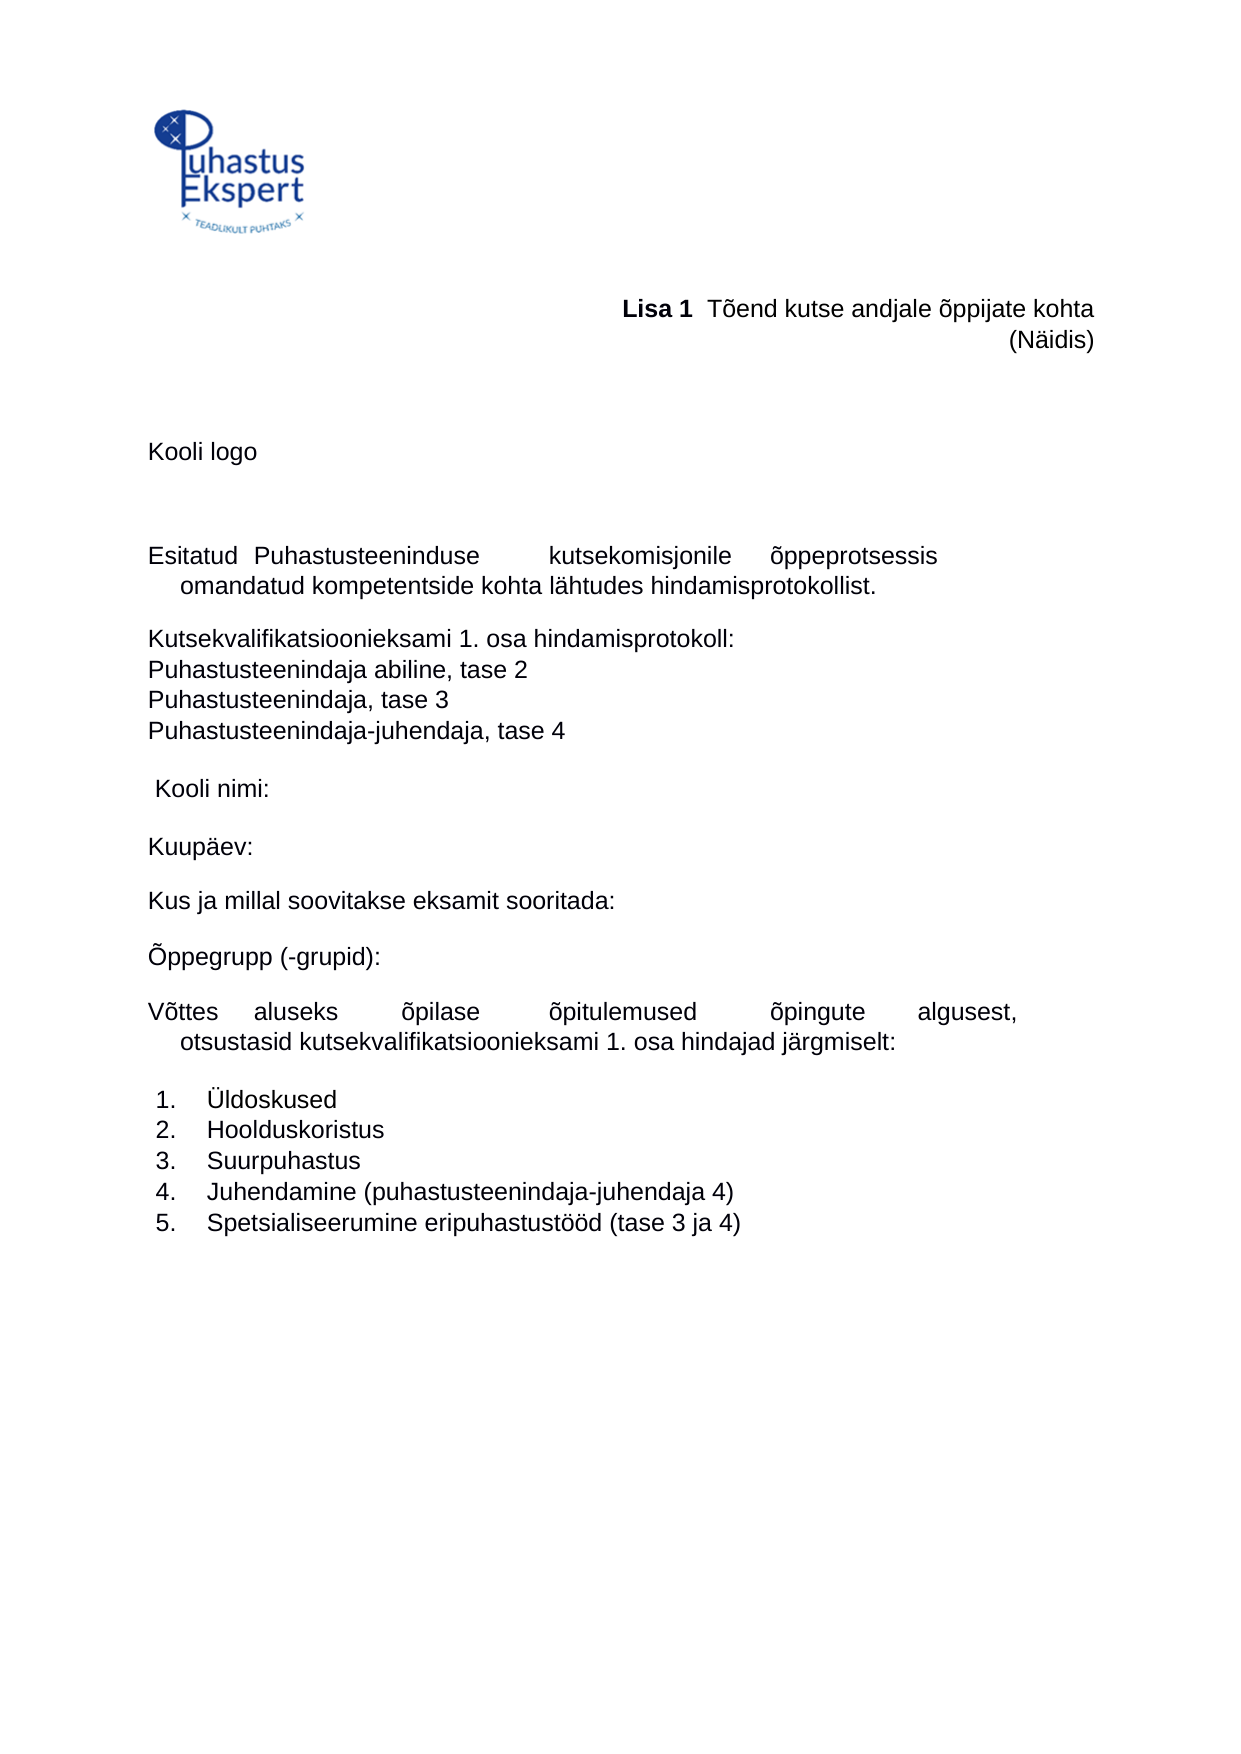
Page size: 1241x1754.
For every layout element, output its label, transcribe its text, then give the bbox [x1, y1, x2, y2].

text Kutsekvalifikatsioonieksami 1. osa hindamisprotokoll: [148, 624, 1111, 653]
text Kuupäev: [148, 832, 1111, 861]
list Spetsialiseerumine eripuhastustööd (tase 3 ja 4) [155, 1208, 1111, 1237]
text Esitatud Puhastusteeninduse kutsekomisjonile õppeprotsessis omandatud kompetentside kohta lähtudes hindamisprotokollist. [148, 541, 1111, 599]
text Puhastusteenindaja abiline, tase 2 [148, 655, 1111, 683]
text Kooli logo [148, 437, 1111, 466]
text Kus ja millal soovitakse eksamit sooritada: [148, 886, 1111, 914]
text Puhastusteenindaja-juhendaja, tase 4 [148, 716, 628, 745]
picture [120, 73, 344, 263]
list Suurpuhastus [155, 1146, 1111, 1175]
text Lisa 1 Tõend kutse andjale õppijate kohta (Näidis) [611, 294, 1094, 354]
text Puhastusteenindaja, tase 3 [148, 686, 1111, 714]
text Kooli nimi: [148, 774, 628, 803]
list Hoolduskoristus [155, 1115, 1111, 1144]
list Juhendamine (puhastusteenindaja-juhendaja 4) [155, 1177, 1111, 1206]
text Võttes aluseks õpilase õpitulemused õpingute algusest, otsustasid kutsekvalifikatsioonieksami 1. osa hindajad järgmiselt: [148, 997, 1111, 1056]
text Õppegrupp (-grupid): [148, 942, 1111, 970]
list Üldoskused [155, 1084, 1111, 1113]
